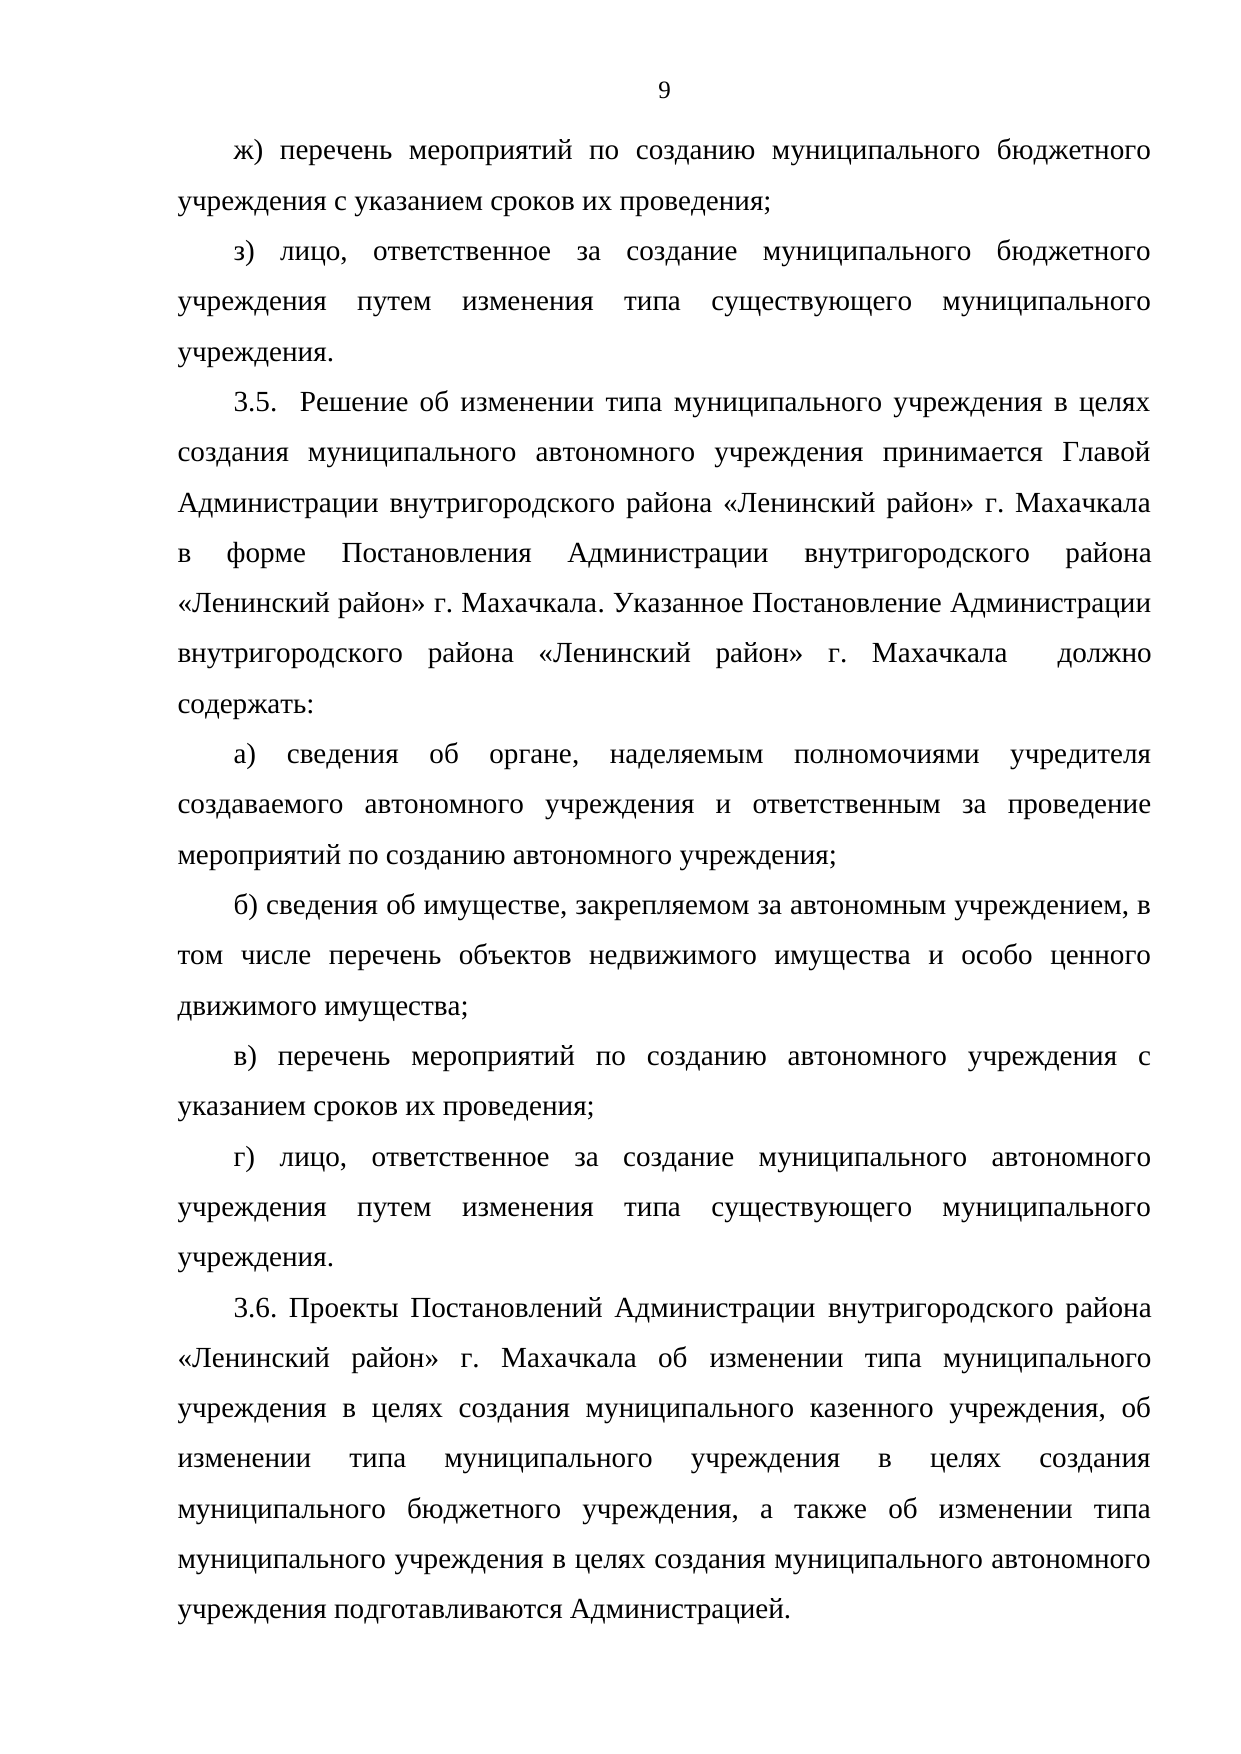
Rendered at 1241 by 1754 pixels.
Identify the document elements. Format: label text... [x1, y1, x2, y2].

text а) сведения об органе, наделяемым полномочиями учредителя создаваемого автономного учреждения и ответственным за проведение мероприятий по созданию автономного учреждения; [177, 736, 1152, 870]
text г) лицо, ответственное за создание муниципального автономного учреждения путем изменения типа существующего муниципального учреждения. [177, 1139, 1152, 1273]
text з) лицо, ответственное за создание муниципального бюджетного учреждения путем изменения типа существующего муниципального учреждения. [177, 233, 1152, 367]
text 3.5. Решение об изменении типа муниципального учреждения в целях создания муниципального автономного учреждения принимается Главой Администрации внутригородского района «Ленинский район» г. Махачкала в форме Постановления Администрации внутригородского района «Ленинский район» г. Махачкала. Указанное Постановление Администрации внутригородского района «Ленинский район» г. Махачкала должно содержать: [177, 384, 1152, 719]
text б) сведения об имуществе, закрепляемом за автономным учреждением, в том числе перечень объектов недвижимого имущества и особо ценного движимого имущества; [177, 887, 1152, 1021]
text 3.6. Проекты Постановлений Администрации внутригородского района «Ленинский район» г. Махачкала об изменении типа муниципального учреждения в целях создания муниципального казенного учреждения, об изменении типа муниципального учреждения в целях создания муниципального бюджетного учреждения, а также об изменении типа муниципального учреждения в целях создания муниципального автономного учреждения подготавливаются Администрацией. [177, 1290, 1152, 1625]
text ж) перечень мероприятий по созданию муниципального бюджетного учреждения с указанием сроков их проведения; [177, 132, 1152, 216]
text в) перечень мероприятий по созданию автономного учреждения с указанием сроков их проведения; [177, 1038, 1152, 1122]
